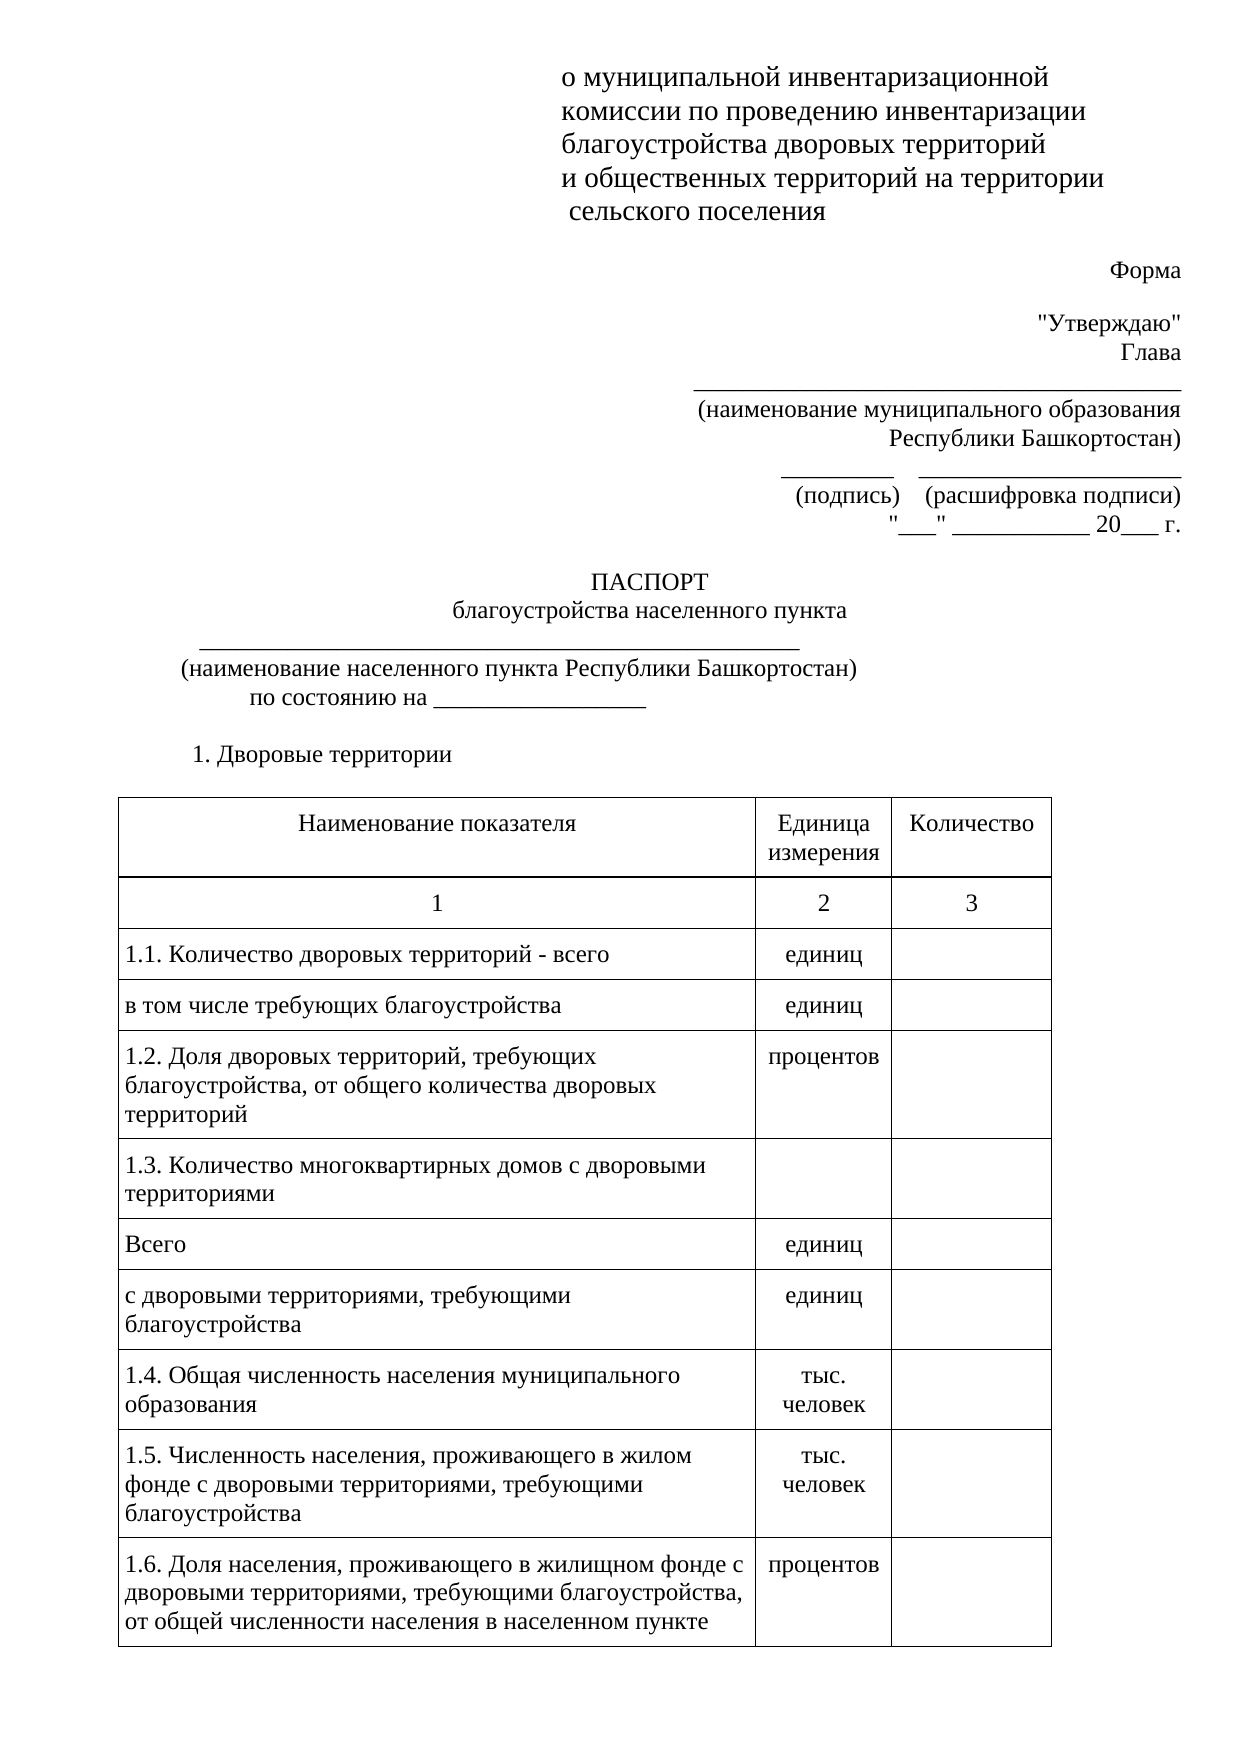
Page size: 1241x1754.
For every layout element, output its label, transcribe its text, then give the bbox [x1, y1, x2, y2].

text (подпись) (расшифровка подписи) [118, 480, 1181, 509]
text благоустройства дворовых территорий [118, 126, 1181, 160]
table_cell единиц [756, 980, 891, 1029]
table_cell 1.1. Количество дворовых территорий - всего [119, 929, 755, 978]
table_cell тыс. человек [756, 1350, 891, 1428]
table_cell тыс. человек [756, 1430, 891, 1537]
text о муниципальной инвентаризационной [118, 59, 1181, 93]
text ________________________________________________ [118, 624, 1181, 653]
text Форма [118, 256, 1181, 284]
table_header Наименование показателя [119, 798, 755, 876]
text ПАСПОРТ [118, 567, 1181, 595]
table_cell [756, 1139, 891, 1218]
table_cell [892, 980, 1051, 1029]
table_cell [892, 1219, 1051, 1269]
table_cell с дворовыми территориями, требующими благоустройства [119, 1270, 755, 1349]
text Глава [118, 337, 1181, 365]
table_cell [892, 1139, 1051, 1218]
text 1. Дворовые территории [118, 739, 1181, 768]
table_cell 1.2. Доля дворовых территорий, требующих благоустройства, от общего количества дворовых территорий [119, 1031, 755, 1138]
table_cell [892, 1350, 1051, 1428]
text сельского поселения [118, 193, 1181, 227]
table_cell Всего [119, 1219, 755, 1269]
text и общественных территорий на территории [118, 160, 1181, 193]
text по состоянию на _________________ [118, 682, 1181, 710]
text (наименование населенного пункта Республики Башкортостан) [118, 653, 1181, 682]
text "Утверждаю" [118, 308, 1181, 337]
table_cell единиц [756, 1270, 891, 1349]
table_cell [892, 1031, 1051, 1138]
table_header Единица измерения [756, 798, 891, 876]
table_cell 1.5. Численность населения, проживающего в жилом фонде с дворовыми территориями, требующими благоустройства [119, 1430, 755, 1537]
table_cell единиц [756, 929, 891, 978]
table_cell 1 [119, 878, 755, 927]
table_cell 3 [892, 878, 1051, 927]
table_cell в том числе требующих благоустройства [119, 980, 755, 1029]
table_cell [892, 1430, 1051, 1537]
table_cell 1.3. Количество многоквартирных домов с дворовыми территориями [119, 1139, 755, 1218]
table_cell 1.4. Общая численность населения муниципального образования [119, 1350, 755, 1428]
table_cell [892, 1538, 1051, 1646]
text "___" ___________ 20___ г. [118, 509, 1181, 538]
table_cell [892, 929, 1051, 978]
table_cell процентов [756, 1538, 891, 1646]
text _______________________________________ [118, 365, 1181, 394]
text комиссии по проведению инвентаризации [118, 93, 1181, 126]
text Республики Башкортостан) [118, 423, 1181, 452]
table_cell процентов [756, 1031, 891, 1138]
table_header Количество [892, 798, 1051, 876]
table_cell единиц [756, 1219, 891, 1269]
text (наименование муниципального образования [118, 394, 1181, 423]
table_cell 2 [756, 878, 891, 927]
table_cell 1.6. Доля населения, проживающего в жилищном фонде с дворовыми территориями, требующими благоустройства, от общей численности населения в населенном пункте [119, 1538, 755, 1646]
text _________ _____________________ [118, 452, 1181, 480]
table_cell [892, 1270, 1051, 1349]
text благоустройства населенного пункта [118, 595, 1181, 624]
